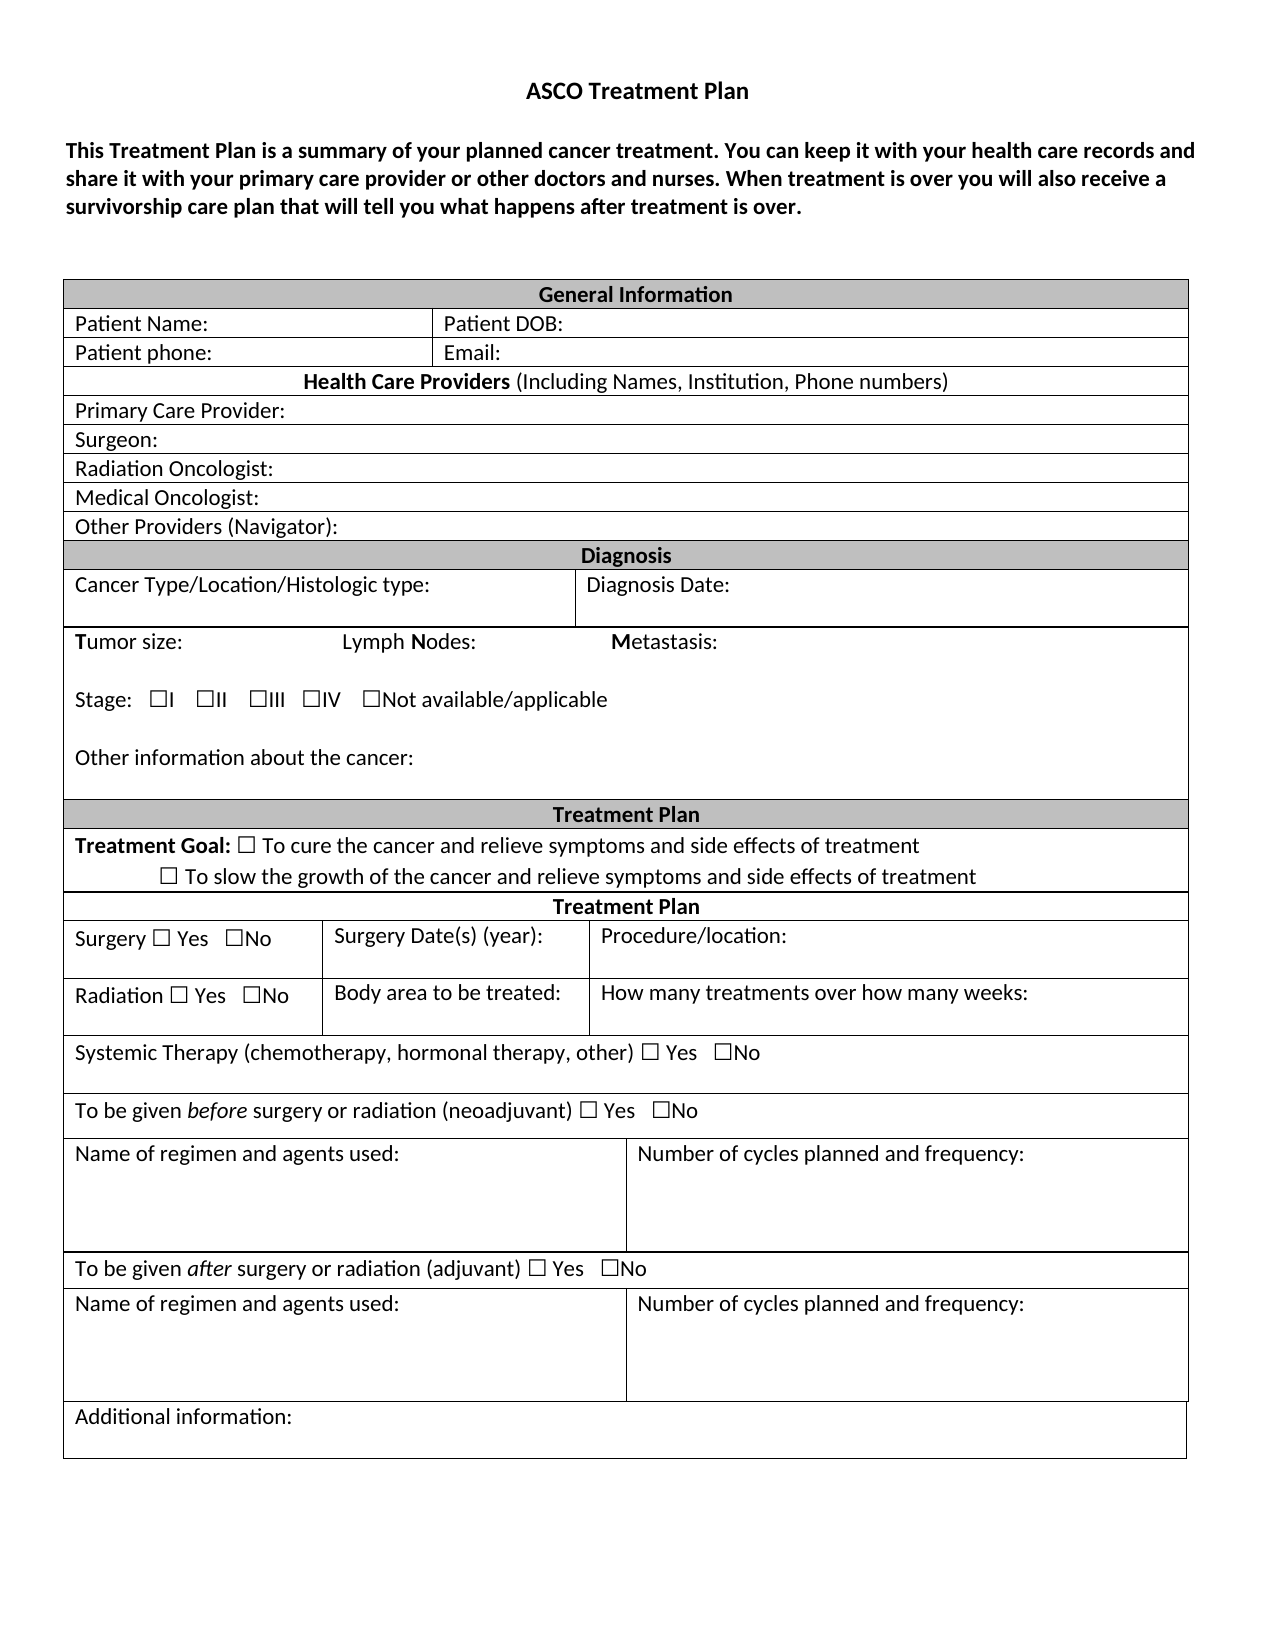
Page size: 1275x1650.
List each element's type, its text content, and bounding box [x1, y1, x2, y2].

table_cell Procedure/location: [590, 921, 1188, 977]
table_cell Patient DOB: [433, 309, 1188, 337]
table_cell Radiation ☐ Yes ☐No [64, 979, 322, 1034]
table_cell Treatment Plan [64, 893, 1188, 920]
table_cell Diagnosis [64, 541, 1188, 569]
table_cell Medical Oncologist: [64, 483, 1188, 511]
table_cell Radiation Oncologist: [64, 454, 1188, 482]
table_cell Surgery Date(s) (year): [323, 921, 589, 977]
table_cell Patient Name: [64, 309, 432, 337]
table_header General Information [64, 280, 1188, 308]
table_cell Surgery ☐ Yes ☐No [64, 921, 322, 977]
table_cell Name of regimen and agents used: [64, 1139, 626, 1251]
table_cell Primary Care Provider: [64, 396, 1188, 424]
table_cell Treatment Plan [64, 800, 1188, 828]
table_cell Health Care Providers (Including Names, Institution, Phone numbers) [64, 367, 1188, 395]
table_cell Email: [433, 338, 1188, 366]
table_cell Cancer Type/Location/Histologic type: [64, 570, 575, 626]
table_cell Diagnosis Date: [576, 570, 1188, 626]
table_cell To be given after surgery or radiation (adjuvant) ☐ Yes ☐No [64, 1253, 1188, 1288]
table_cell Other Providers (Navigator): [64, 512, 1188, 540]
table_cell Treatment Goal: ☐ To cure the cancer and relieve symptoms and side effects of treatment ☐ To slow the growth of the cancer and relieve symptoms and side effects of treatment [64, 829, 1188, 891]
table_cell Patient phone: [64, 338, 432, 366]
table_cell Name of regimen and agents used: [64, 1289, 626, 1401]
table_cell How many treatments over how many weeks: [590, 979, 1188, 1034]
table_cell To be given before surgery or radiation (neoadjuvant) ☐ Yes ☐No [64, 1094, 1188, 1138]
table_cell Systemic Therapy (chemotherapy, hormonal therapy, other) ☐ Yes ☐No [64, 1036, 1188, 1093]
table_cell Additional information: [64, 1402, 1186, 1458]
table_cell Tumor size: Lymph Nodes: Metastasis: Stage: ☐I ☐II ☐III ☐IV ☐Not available/applicable Other information about the cancer: [64, 628, 1188, 799]
table_cell Body area to be treated: [323, 979, 589, 1034]
table_cell Number of cycles planned and frequency: [627, 1139, 1188, 1251]
table_cell Surgeon: [64, 425, 1188, 453]
table_cell Number of cycles planned and frequency: [627, 1289, 1188, 1401]
